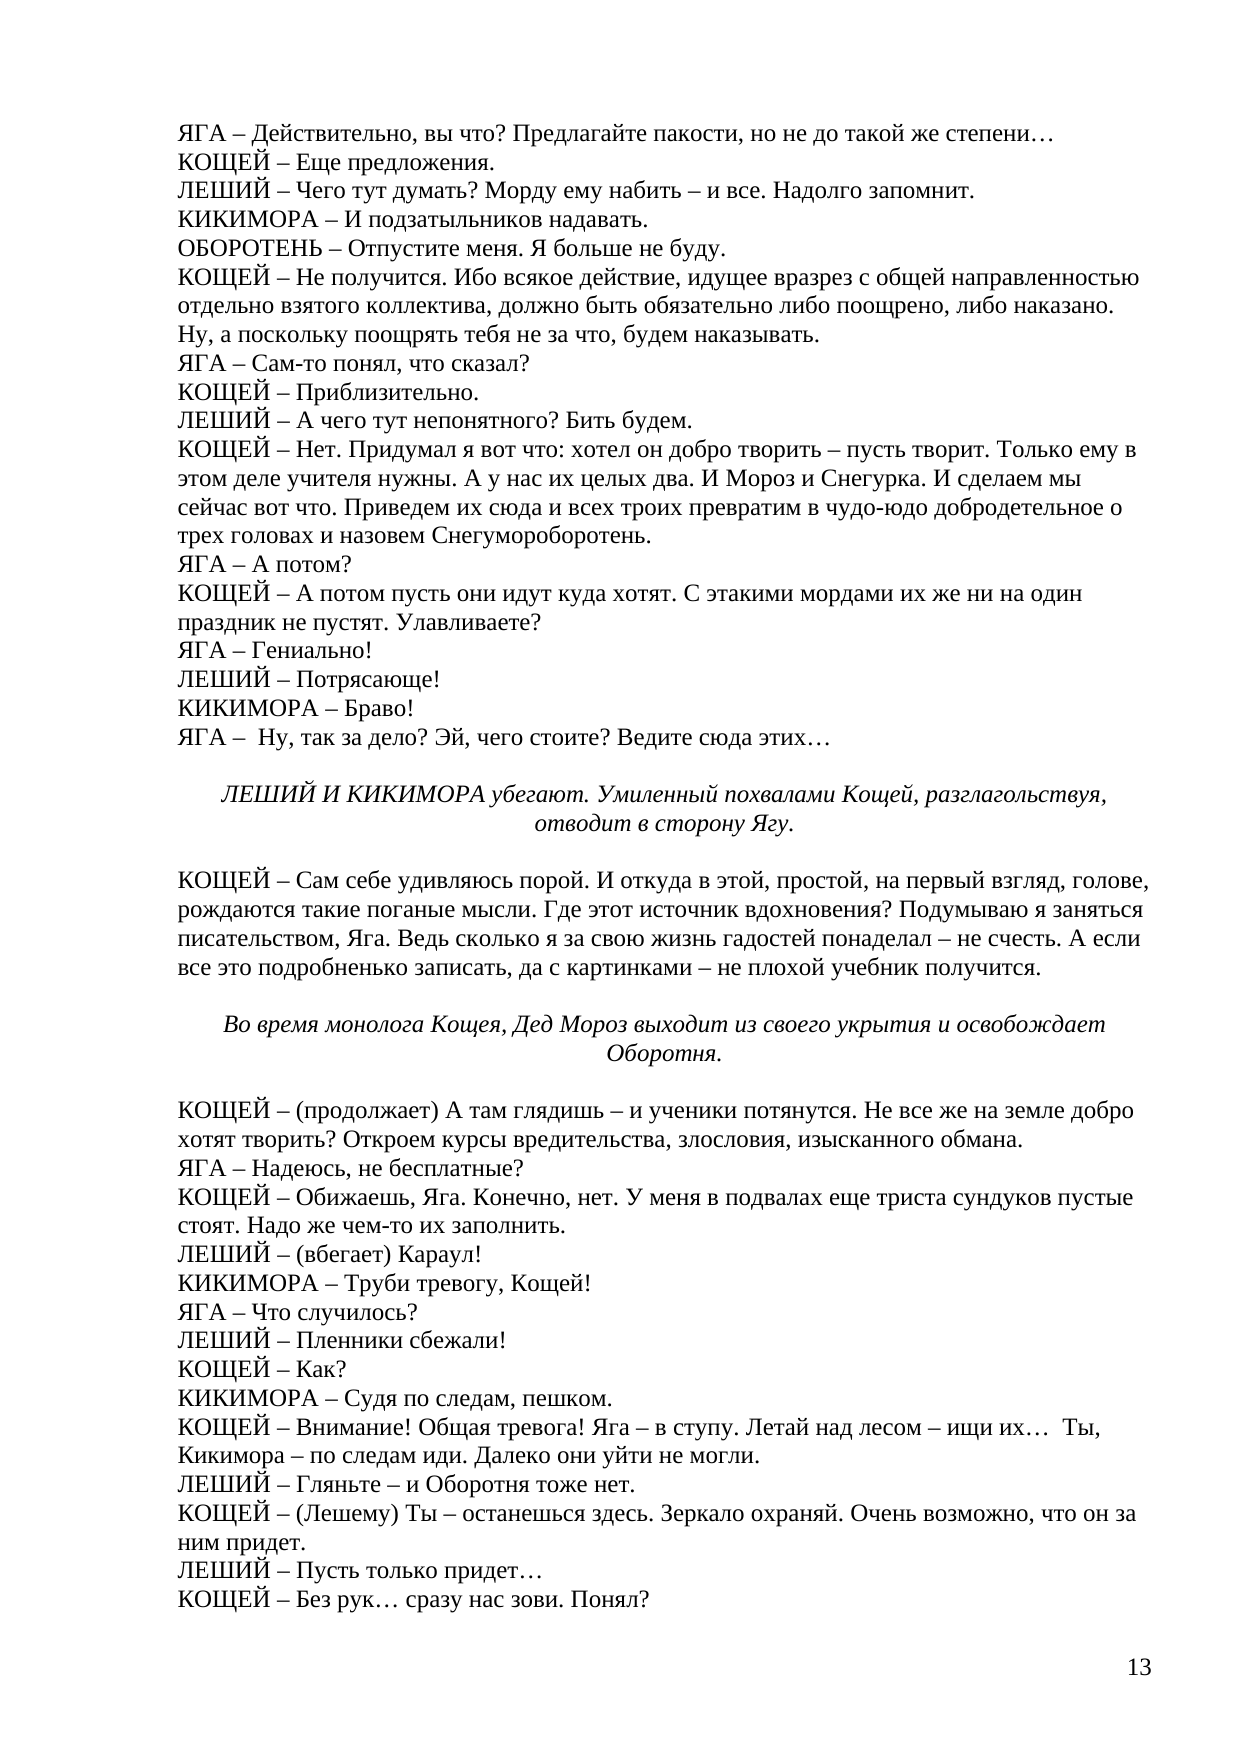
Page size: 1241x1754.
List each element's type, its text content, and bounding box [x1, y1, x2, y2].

text ЛЕШИЙ – Потрясающе! КИКИМОРА – Браво! [177, 664, 1152, 722]
text КОЩЕЙ – Без рук… сразу нас зови. Понял? [177, 1584, 1152, 1613]
text КОЩЕЙ – Еще предложения. [177, 147, 1152, 176]
text ЛЕШИЙ – Гляньте – и Оборотня тоже нет. [177, 1469, 1152, 1498]
text КОЩЕЙ – (продолжает) А там глядишь – и ученики потянутся. Не все же на земле добро хотят творить? Откроем курсы вредительства, злословия, изысканного обмана. [177, 1096, 1152, 1153]
text КОЩЕЙ – Сам себе удивляюсь порой. И откуда в этой, простой, на первый взгляд, голове, рождаются такие поганые мысли. Где этот источник вдохновения? Подумываю я заняться писательством, Яга. Ведь сколько я за свою жизнь гадостей понаделал – не счесть. А если все это подробненько записать, да с картинками – не плохой учебник получится. [177, 866, 1152, 981]
text ЛЕШИЙ – Пусть только придет… [177, 1556, 1152, 1584]
text ЛЕШИЙ – (вбегает) Караул! [177, 1239, 1152, 1268]
text ЯГА – Что случилось? [177, 1297, 1152, 1326]
text КИКИМОРА – Труби тревогу, Кощей! [177, 1268, 1152, 1297]
text ЯГА – А потом? [177, 549, 1152, 578]
text ЯГА – Гениально! [177, 636, 1152, 664]
text КОЩЕЙ – (Лешему) Ты – останешься здесь. Зеркало охраняй. Очень возможно, что он за ним придет. [177, 1498, 1152, 1556]
text КОЩЕЙ – Не получится. Ибо всякое действие, идущее вразрез с общей направленностью отдельно взятого коллектива, должно быть обязательно либо поощрено, либо наказано. Ну, а поскольку поощрять тебя не за что, будем наказывать. [177, 262, 1152, 348]
text КОЩЕЙ – Приблизительно. [177, 377, 1152, 406]
text КОЩЕЙ – А потом пусть они идут куда хотят. С этакими мордами их же ни на один праздник не пустят. Улавливаете? [177, 578, 1152, 636]
text КОЩЕЙ – Внимание! Общая тревога! Яга – в ступу. Летай над лесом – ищи их… Ты, Кикимора – по следам иди. Далеко они уйти не могли. [177, 1412, 1152, 1469]
text ЛЕШИЙ И КИКИМОРА убегают. Умиленный похвалами Кощей, разглагольствуя, отводит в сторону Ягу. [177, 779, 1152, 837]
text ЛЕШИЙ – Чего тут думать? Морду ему набить – и все. Надолго запомнит. [177, 176, 1152, 204]
text Во время монолога Кощея, Дед Мороз выходит из своего укрытия и освобождает Оборотня. [177, 1009, 1152, 1067]
text ОБОРОТЕНЬ – Отпустите меня. Я больше не буду. [177, 233, 1152, 262]
text ЯГА – Сам-то понял, что сказал? [177, 348, 1152, 377]
text ЯГА – Надеюсь, не бесплатные? [177, 1153, 1152, 1182]
text ЛЕШИЙ – А чего тут непонятного? Бить будем. [177, 406, 1152, 434]
text КОЩЕЙ – Обижаешь, Яга. Конечно, нет. У меня в подвалах еще триста сундуков пустые стоят. Надо же чем-то их заполнить. [177, 1182, 1152, 1239]
text ЛЕШИЙ – Пленники сбежали! [177, 1326, 1152, 1354]
text КИКИМОРА – Судя по следам, пешком. [177, 1383, 1152, 1412]
text ЯГА – Ну, так за дело? Эй, чего стоите? Ведите сюда этих… [177, 722, 1152, 751]
text КОЩЕЙ – Нет. Придумал я вот что: хотел он добро творить – пусть творит. Только ему в этом деле учителя нужны. А у нас их целых два. И Мороз и Снегурка. И сделаем мы сейчас вот что. Приведем их сюда и всех троих превратим в чудо-юдо добродетельное о трех головах и назовем Снегумороборотень. [177, 434, 1152, 549]
text КИКИМОРА – И подзатыльников надавать. [177, 204, 1152, 233]
text КОЩЕЙ – Как? [177, 1354, 1152, 1383]
text ЯГА – Действительно, вы что? Предлагайте пакости, но не до такой же степени… [177, 118, 1152, 147]
